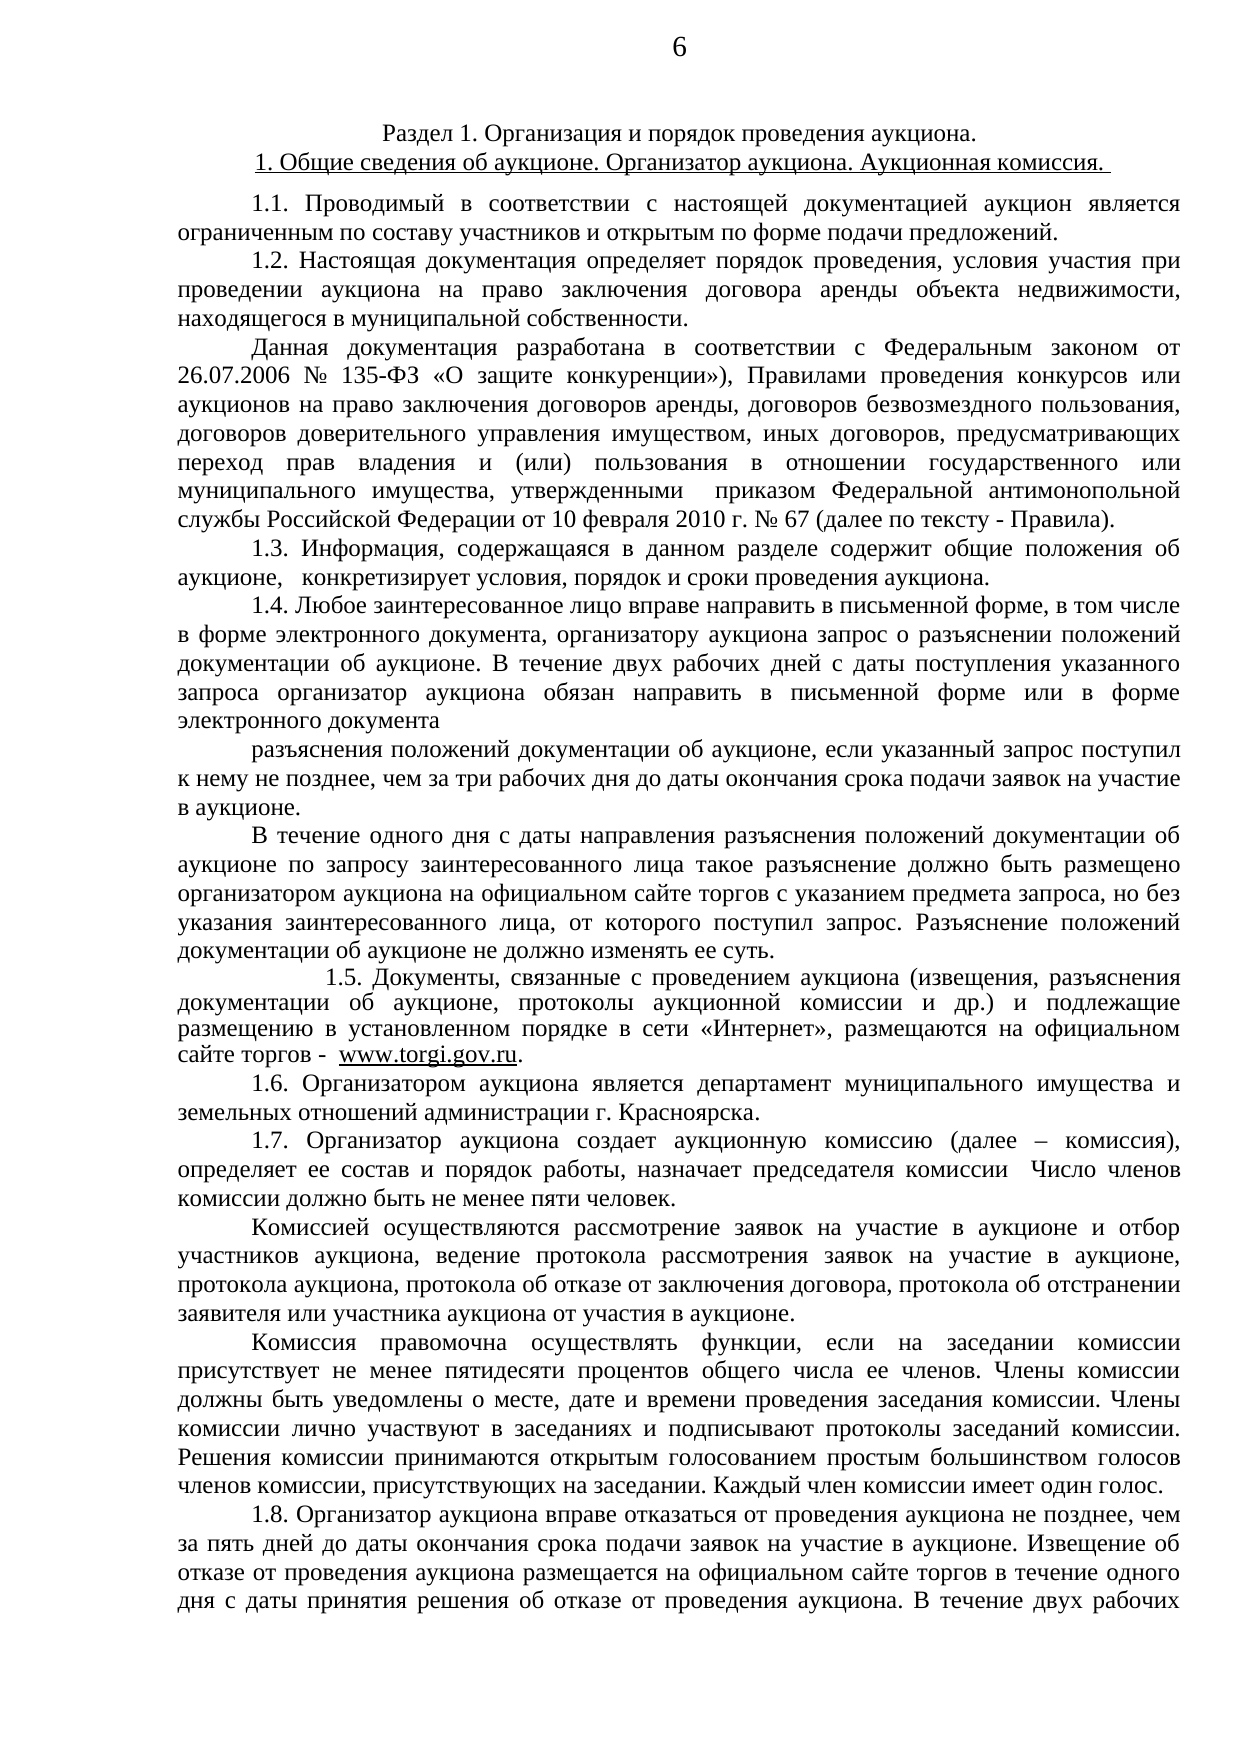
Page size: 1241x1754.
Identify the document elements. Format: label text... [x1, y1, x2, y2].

text 1.2. Настоящая документация определяет порядок проведения, условия участия при проведении аукциона на право заключения договора аренды объекта недвижимости, находящегося в муниципальной собственности. [177, 246, 1181, 332]
text 1. Общие сведения об аукционе. Организатор аукциона. Аукционная комиссия. [177, 147, 1181, 176]
text Комиссия правомочна осуществлять функции, если на заседании комиссии присутствует не менее пятидесяти процентов общего числа ее членов. Члены комиссии должны быть уведомлены о месте, дате и времени проведения заседания комиссии. Члены комиссии лично участвуют в заседаниях и подписывают протоколы заседаний комиссии. Решения комиссии принимаются открытым голосованием простым большинством голосов членов комиссии, присутствующих на заседании. Каждый член комиссии имеет один голос. [177, 1327, 1181, 1499]
text Данная документация разработана в соответствии с Федеральным законом от 26.07.2006 № 135-ФЗ «О защите конкуренции»), Правилами проведения конкурсов или аукционов на право заключения договоров аренды, договоров безвозмездного пользования, договоров доверительного управления имуществом, иных договоров, предусматривающих переход прав владения и (или) пользования в отношении государственного или муниципального имущества, утвержденными приказом Федеральной антимонопольной службы Российской Федерации от 10 февраля 2010 г. № 67 (далее по тексту - Правила). [177, 332, 1181, 533]
text 1.5. Документы, связанные с проведением аукциона (извещения, разъяснения документации об аукционе, протоколы аукционной комиссии и др.) и подлежащие размещению в установленном порядке в сети «Интернет», размещаются на официальном сайте торгов - www.torgi.gov.ru. [177, 964, 1181, 1068]
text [177, 1499, 1181, 1614]
text 1.7. Организатор аукциона создает аукционную комиссию (далее – комиссия), определяет ее состав и порядок работы, назначает председателя комиссии Число членов комиссии должно быть не менее пяти человек. [177, 1126, 1181, 1212]
text 1.1. Проводимый в соответствии с настоящей документацией аукцион является ограниченным по составу участников и открытым по форме подачи предложений. [177, 188, 1181, 246]
text Комиссией осуществляются рассмотрение заявок на участие в аукционе и отбор участников аукциона, ведение протокола рассмотрения заявок на участие в аукционе, протокола аукциона, протокола об отказе от заключения договора, протокола об отстранении заявителя или участника аукциона от участия в аукционе. [177, 1212, 1181, 1327]
text В течение одного дня с даты направления разъяснения положений документации об аукционе по запросу заинтересованного лица такое разъяснение должно быть размещено организатором аукциона на официальном сайте торгов с указанием предмета запроса, но без указания заинтересованного лица, от которого поступил запрос. Разъяснение положений документации об аукционе не должно изменять ее суть. [177, 821, 1181, 964]
text 1.3. Информация, содержащаяся в данном разделе содержит общие положения об аукционе, конкретизирует условия, порядок и сроки проведения аукциона. [177, 533, 1181, 591]
text разъяснения положений документации об аукционе, если указанный запрос поступил к нему не позднее, чем за три рабочих дня до даты окончания срока подачи заявок на участие в аукционе. [177, 734, 1181, 821]
text Раздел 1. Организация и порядок проведения аукциона. [177, 118, 1181, 147]
text 1.6. Организатором аукциона является департамент муниципального имущества и земельных отношений администрации г. Красноярска. [177, 1068, 1181, 1126]
text 1.4. Любое заинтересованное лицо вправе направить в письменной форме, в том числе в форме электронного документа, организатору аукциона запрос о разъяснении положений документации об аукционе. В течение двух рабочих дней с даты поступления указанного запроса организатор аукциона обязан направить в письменной форме или в форме электронного документа [177, 591, 1181, 734]
